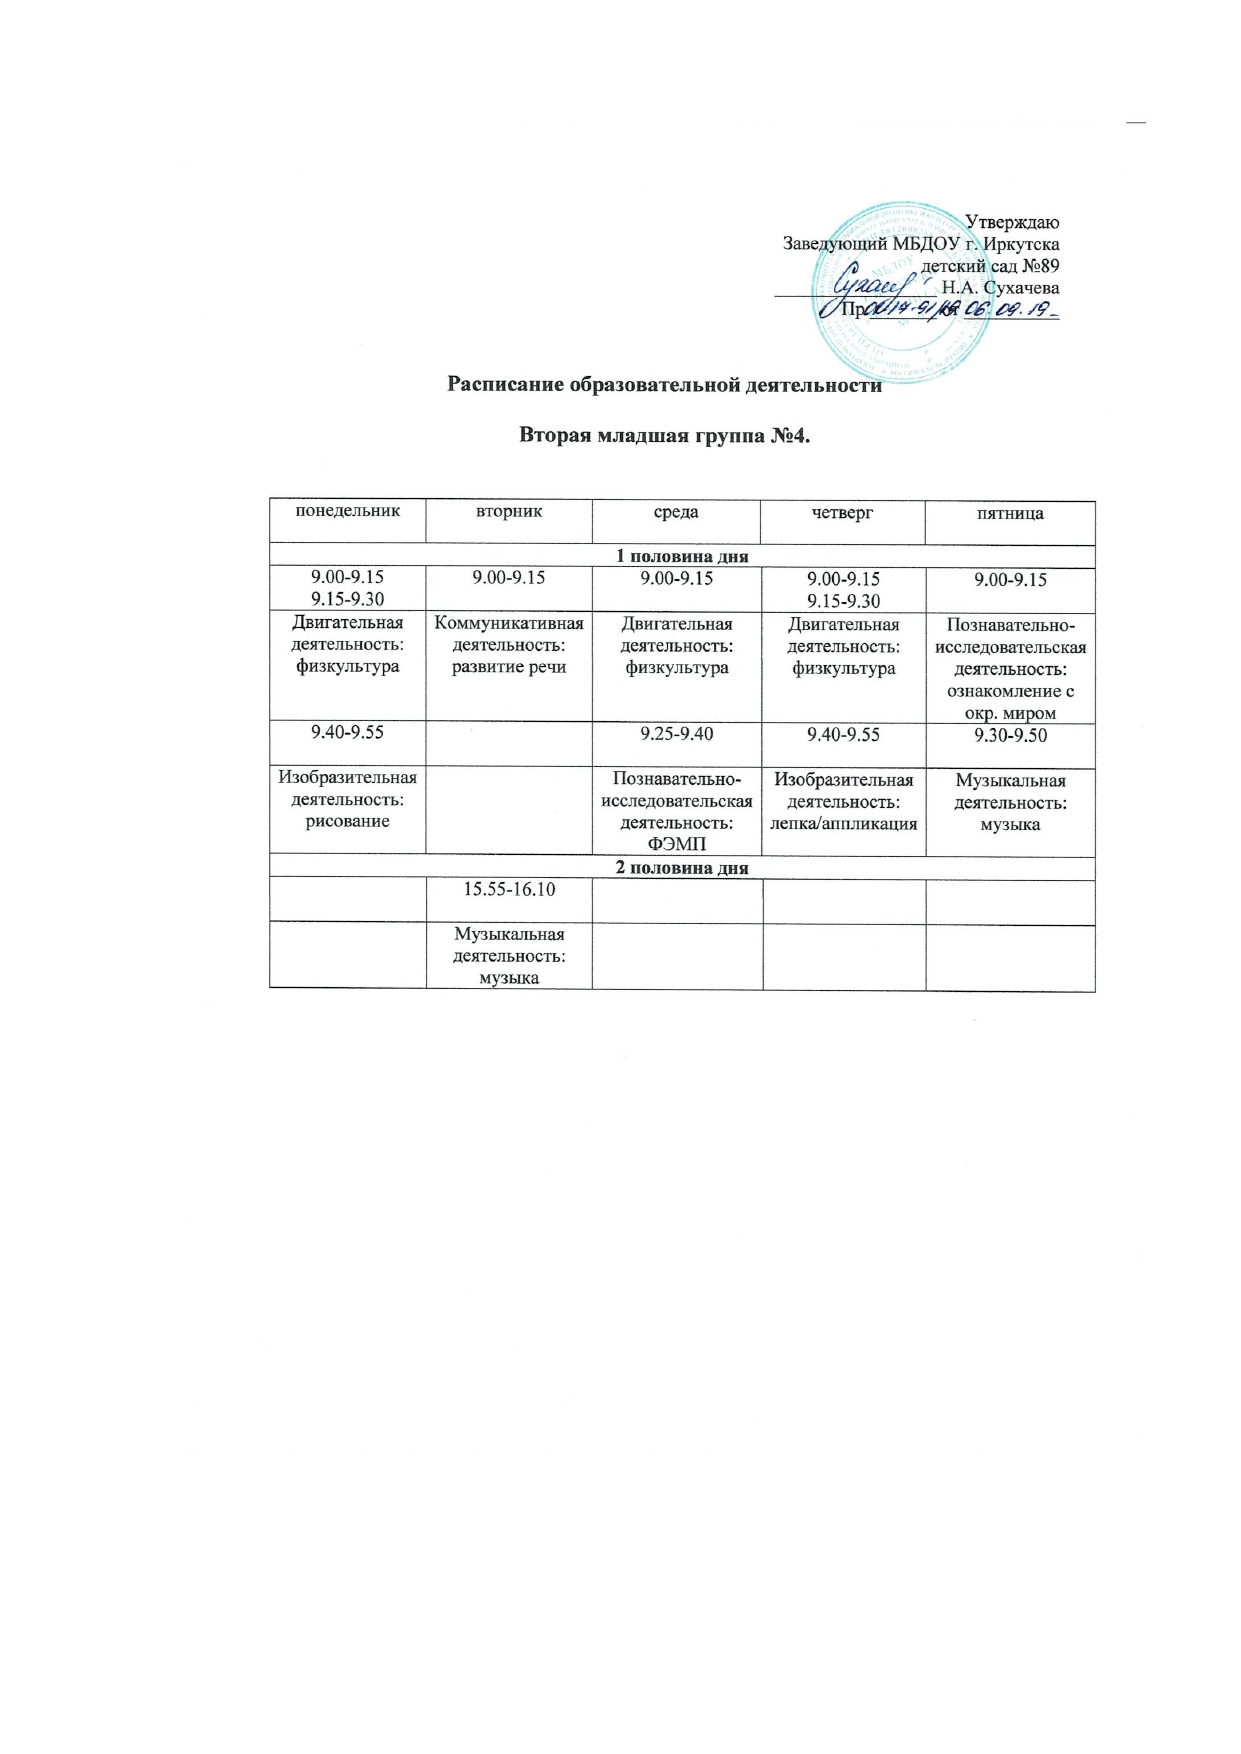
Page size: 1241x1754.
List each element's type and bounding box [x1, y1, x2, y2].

picture [177, 118, 1151, 1458]
